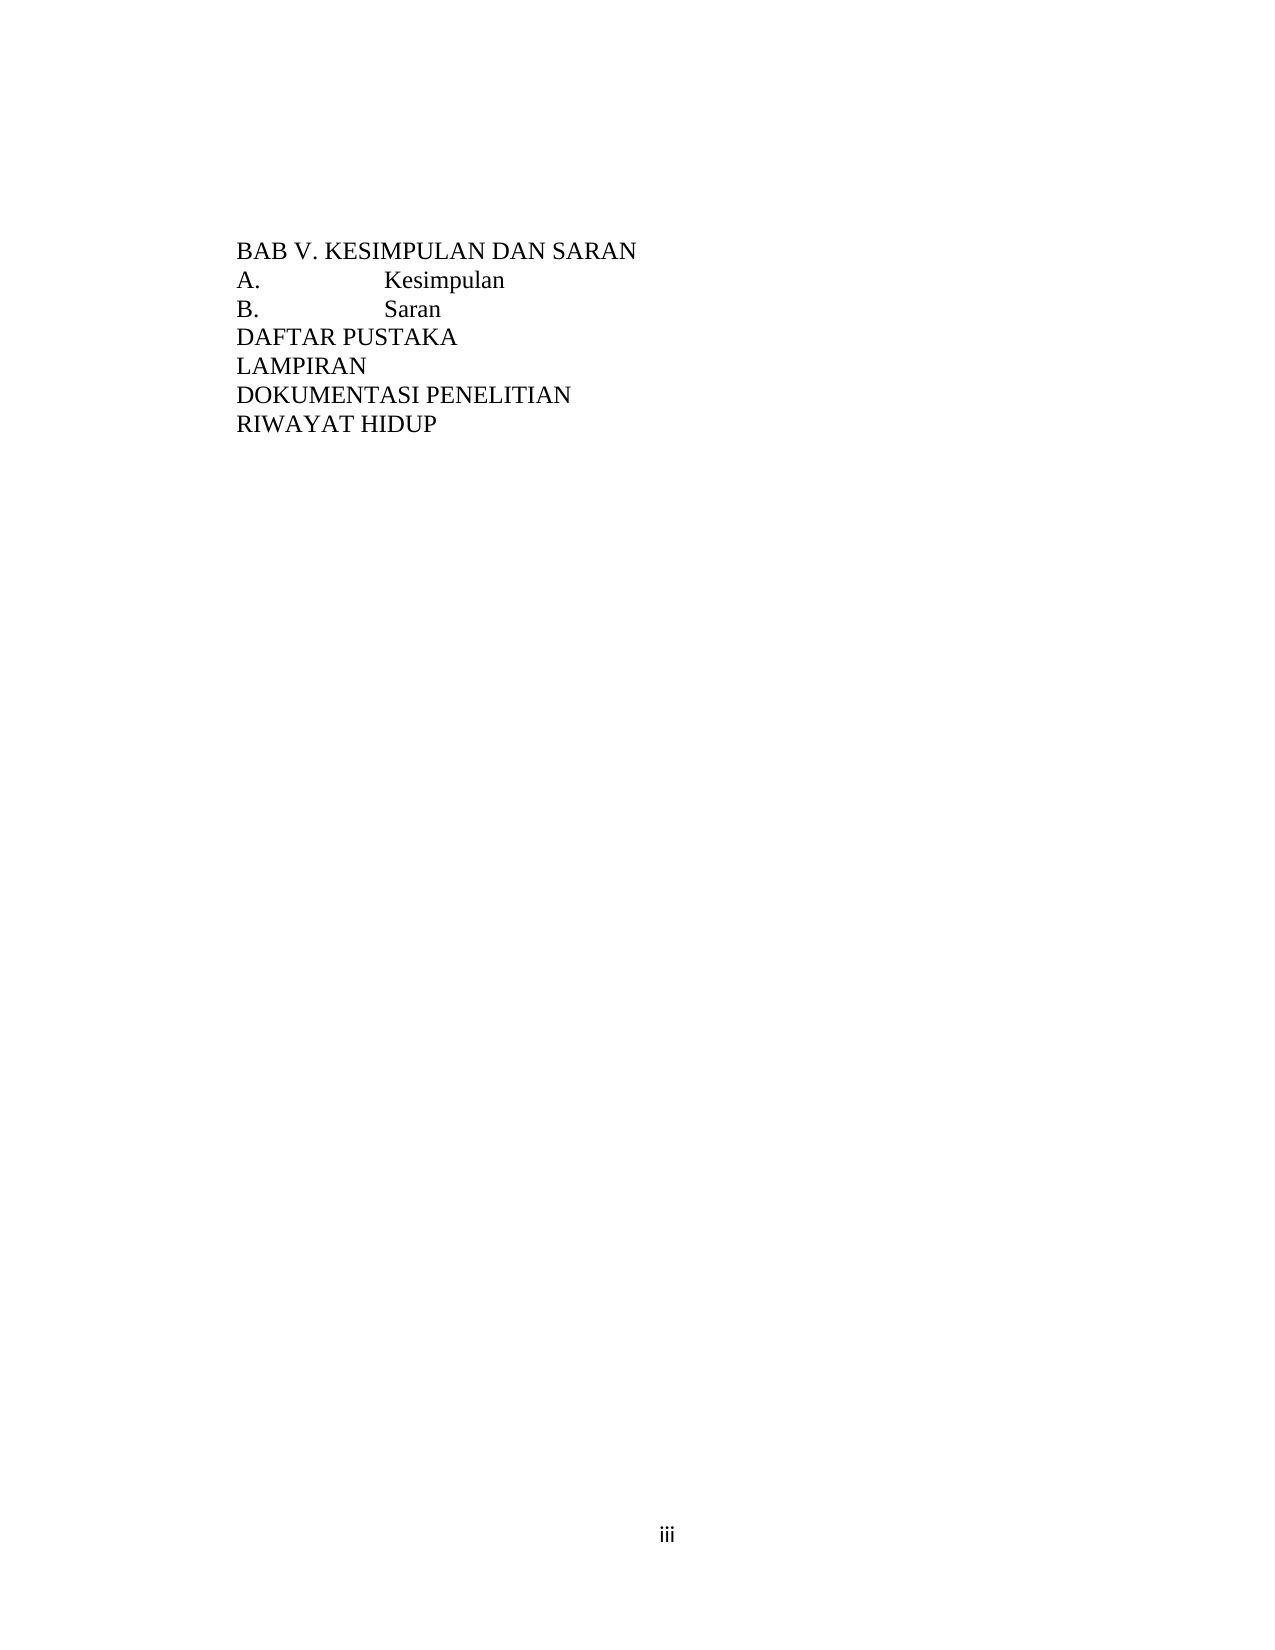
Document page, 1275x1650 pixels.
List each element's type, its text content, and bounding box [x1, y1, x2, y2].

text LAMPIRAN [236, 351, 1097, 380]
text BAB V. KESIMPULAN DAN SARAN [236, 236, 1097, 265]
list Kesimpulan [236, 265, 1097, 294]
text DOKUMENTASI PENELITIAN [236, 380, 1097, 409]
text DAFTAR PUSTAKA [236, 322, 1097, 351]
list Saran [236, 294, 1097, 322]
text RIWAYAT HIDUP [236, 409, 1097, 437]
